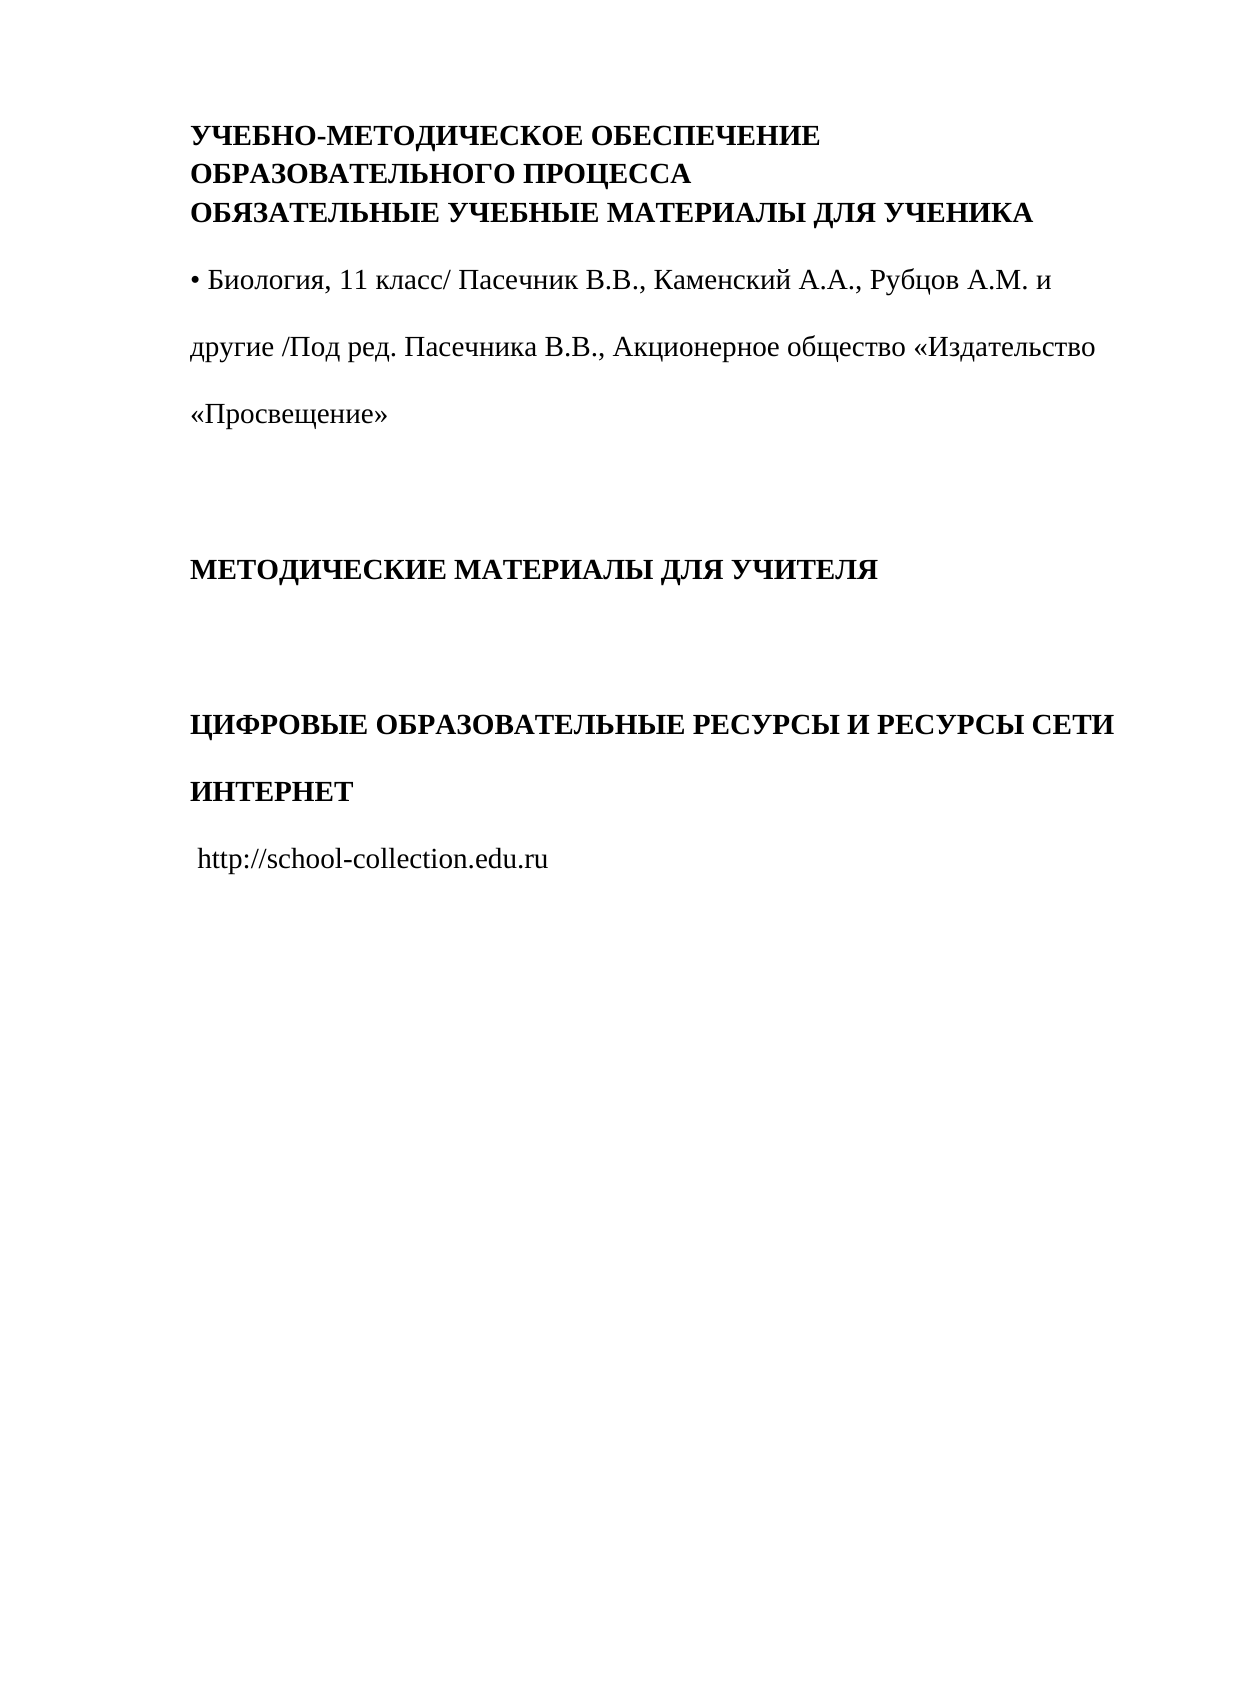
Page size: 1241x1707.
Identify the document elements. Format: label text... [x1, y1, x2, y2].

text ОБЯЗАТЕЛЬНЫЕ УЧЕБНЫЕ МАТЕРИАЛЫ ДЛЯ УЧЕНИКА [190, 195, 1152, 229]
text МЕТОДИЧЕСКИЕ МАТЕРИАЛЫ ДЛЯ УЧИТЕЛЯ [190, 552, 1152, 585]
text http://school-collection.edu.ru [190, 841, 1152, 875]
text ЦИФРОВЫЕ ОБРАЗОВАТЕЛЬНЫЕ РЕСУРСЫ И РЕСУРСЫ СЕТИ ИНТЕРНЕТ [190, 707, 1152, 808]
text УЧЕБНО-МЕТОДИЧЕСКОЕ ОБЕСПЕЧЕНИЕ ОБРАЗОВАТЕЛЬНОГО ПРОЦЕССА [190, 118, 1152, 190]
text • Биология, 11 класс/ Пасечник В.В., Каменский А.А., Рубцов A.M. и другие /Под ред. Пасечника В.В., Акционерное общество «Издательство «Просвещение» [190, 262, 1152, 430]
